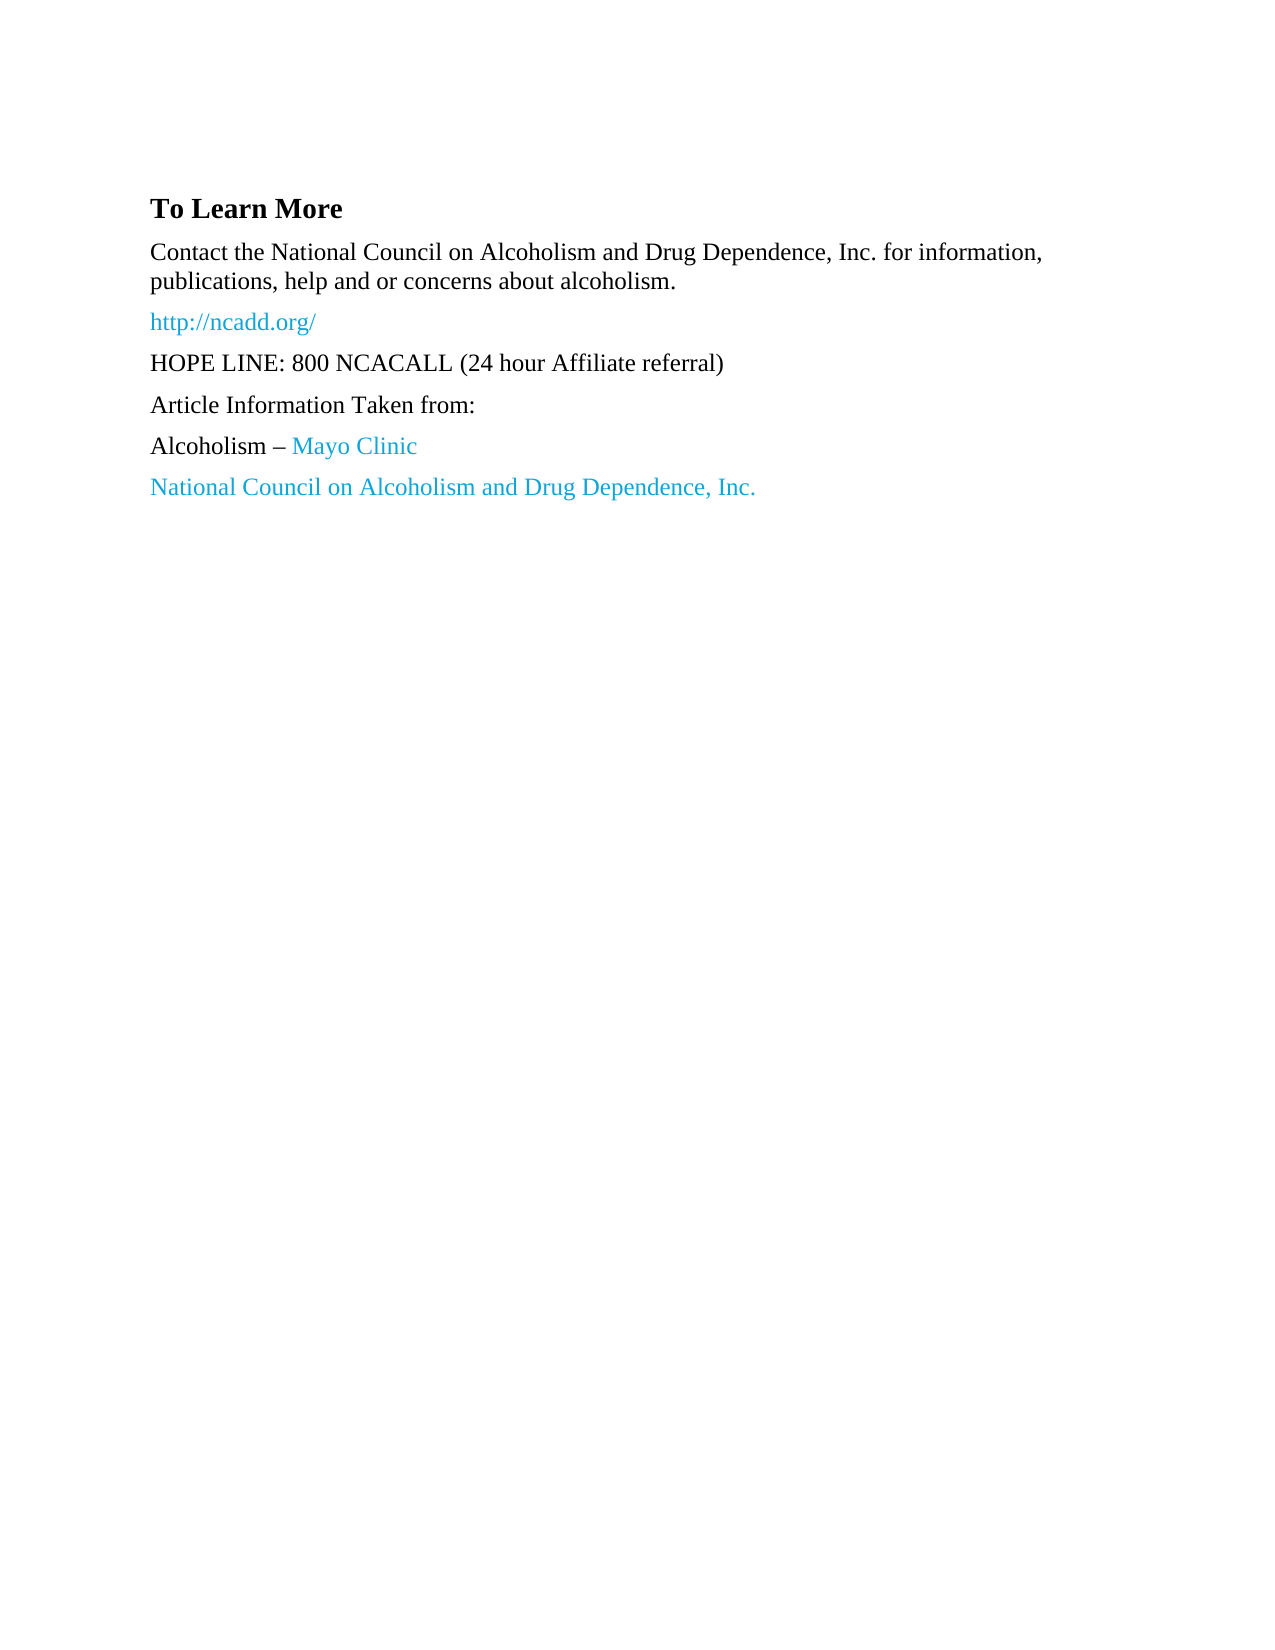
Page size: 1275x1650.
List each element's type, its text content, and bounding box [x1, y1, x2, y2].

text http://ncadd.org/ [150, 307, 1125, 336]
text To Learn More [150, 191, 1125, 225]
text National Council on Alcoholism and Drug Dependence, Inc. [150, 472, 1125, 501]
text Alcoholism – Mayo Clinic [150, 431, 1125, 460]
text HOPE LINE: 800 NCACALL (24 hour Affiliate referral) [150, 348, 1125, 377]
text Contact the National Council on Alcoholism and Drug Dependence, Inc. for information, publications, help and or concerns about alcoholism. [150, 237, 1125, 295]
text Article Information Taken from: [150, 390, 1125, 418]
